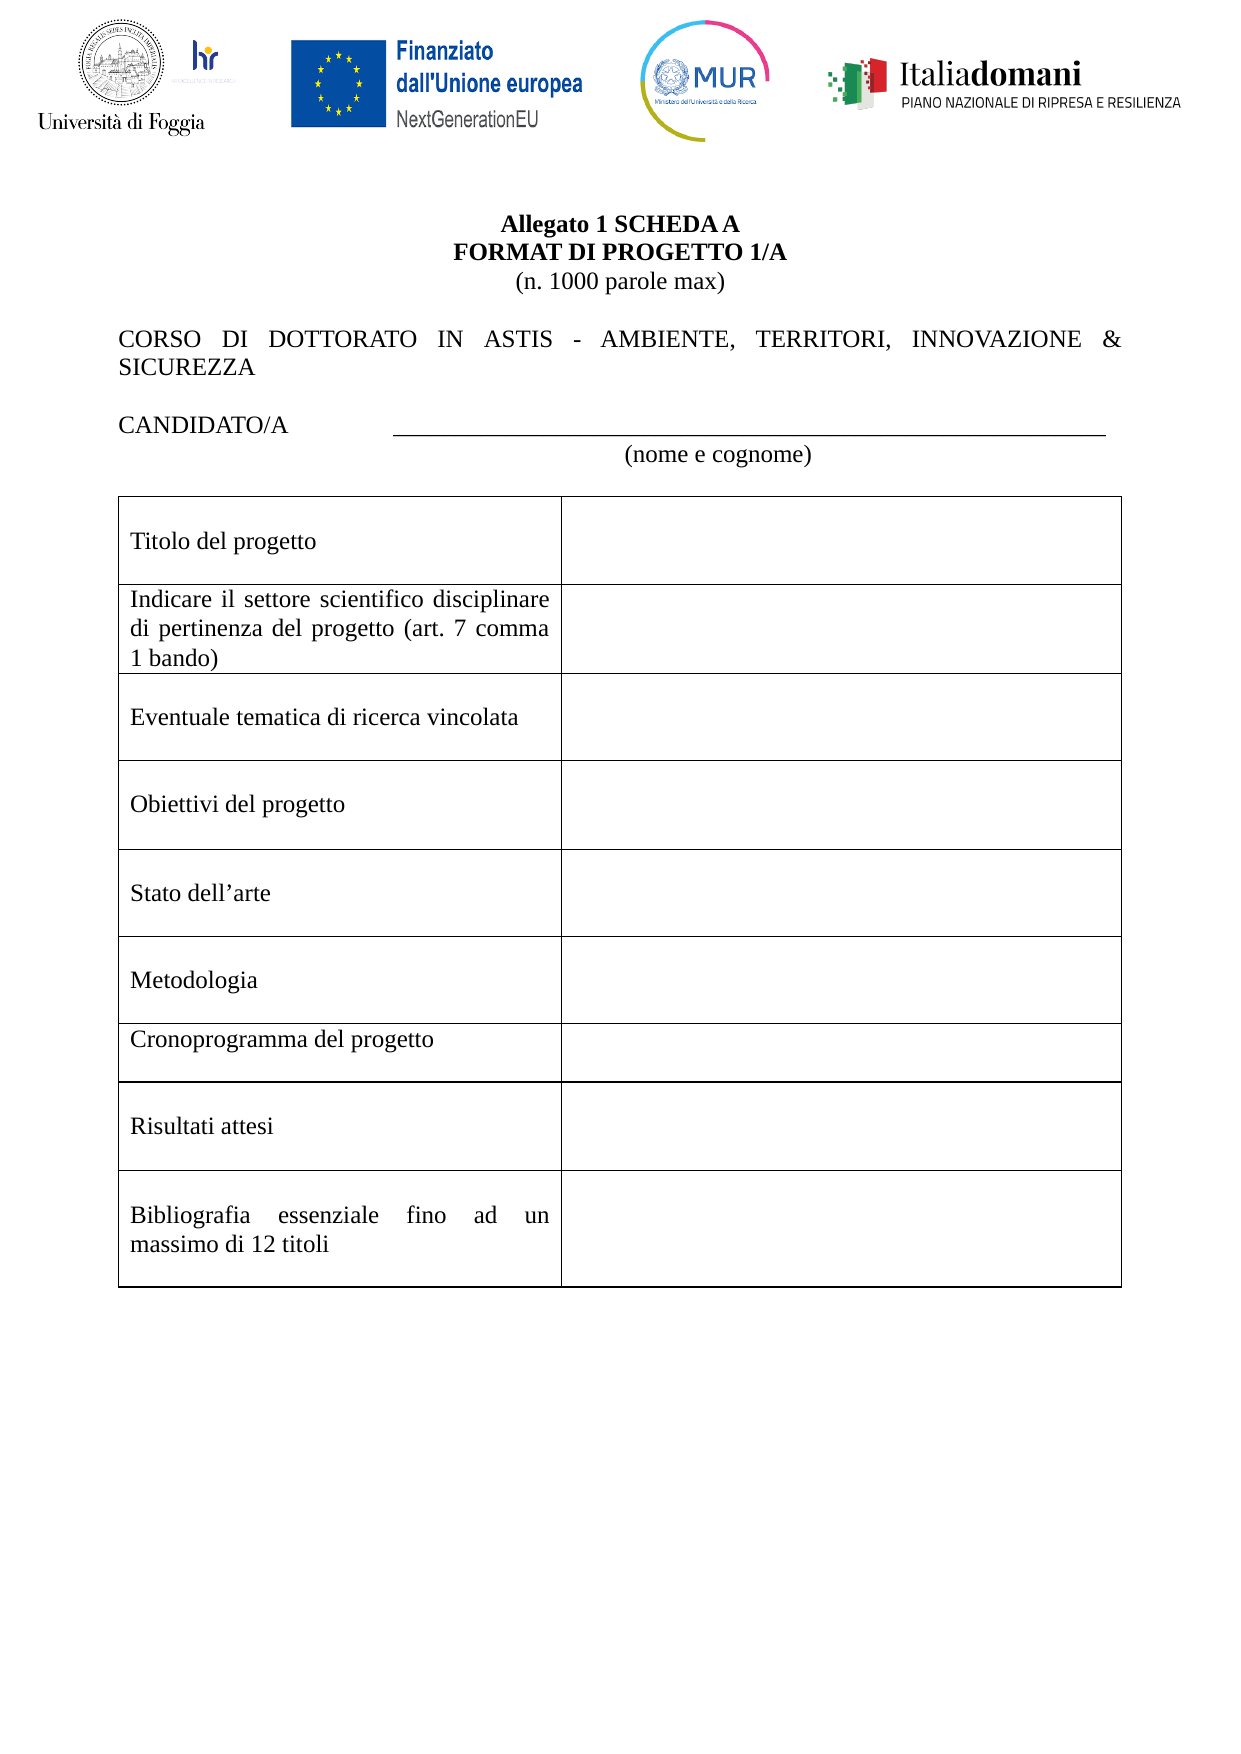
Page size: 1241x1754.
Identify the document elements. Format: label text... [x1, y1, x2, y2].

text Allegato 1 SCHEDA A [118, 209, 1122, 237]
table_cell [562, 850, 1121, 936]
table_cell [562, 761, 1121, 848]
table_cell [562, 1024, 1121, 1081]
text CANDIDATO/A _________________________________________________________ [118, 410, 1122, 439]
text (nome e cognome) [118, 439, 1122, 467]
table_cell Stato dell’arte [119, 850, 561, 936]
table_cell Bibliografia essenziale fino ad un massimo di 12 titoli [119, 1171, 561, 1286]
table_cell Obiettivi del progetto [119, 761, 561, 848]
table_header Titolo del progetto [119, 497, 561, 583]
table_cell Eventuale tematica di ricerca vincolata [119, 674, 561, 760]
table_header [562, 497, 1121, 583]
table_cell [562, 674, 1121, 760]
table_cell Cronoprogramma del progetto [119, 1024, 561, 1081]
table_cell [562, 1083, 1121, 1170]
picture [12, 0, 261, 198]
picture [284, 26, 608, 138]
table_cell [562, 1171, 1121, 1286]
text FORMAT DI PROGETTO 1/A [118, 237, 1122, 266]
text (n. 1000 parole max) [118, 266, 1122, 295]
table_cell [562, 937, 1121, 1023]
picture [828, 58, 1214, 110]
table_cell Risultati attesi [119, 1083, 561, 1170]
table_cell Indicare il settore scientifico disciplinare di pertinenza del progetto (art. 7 comma 1 bando) [119, 585, 561, 672]
text CORSO DI DOTTORATO IN ASTIS - AMBIENTE, TERRITORI, INNOVAZIONE & SICUREZZA [118, 324, 1122, 381]
table_cell Metodologia [119, 937, 561, 1023]
table_cell [562, 585, 1121, 672]
picture [640, 20, 770, 142]
